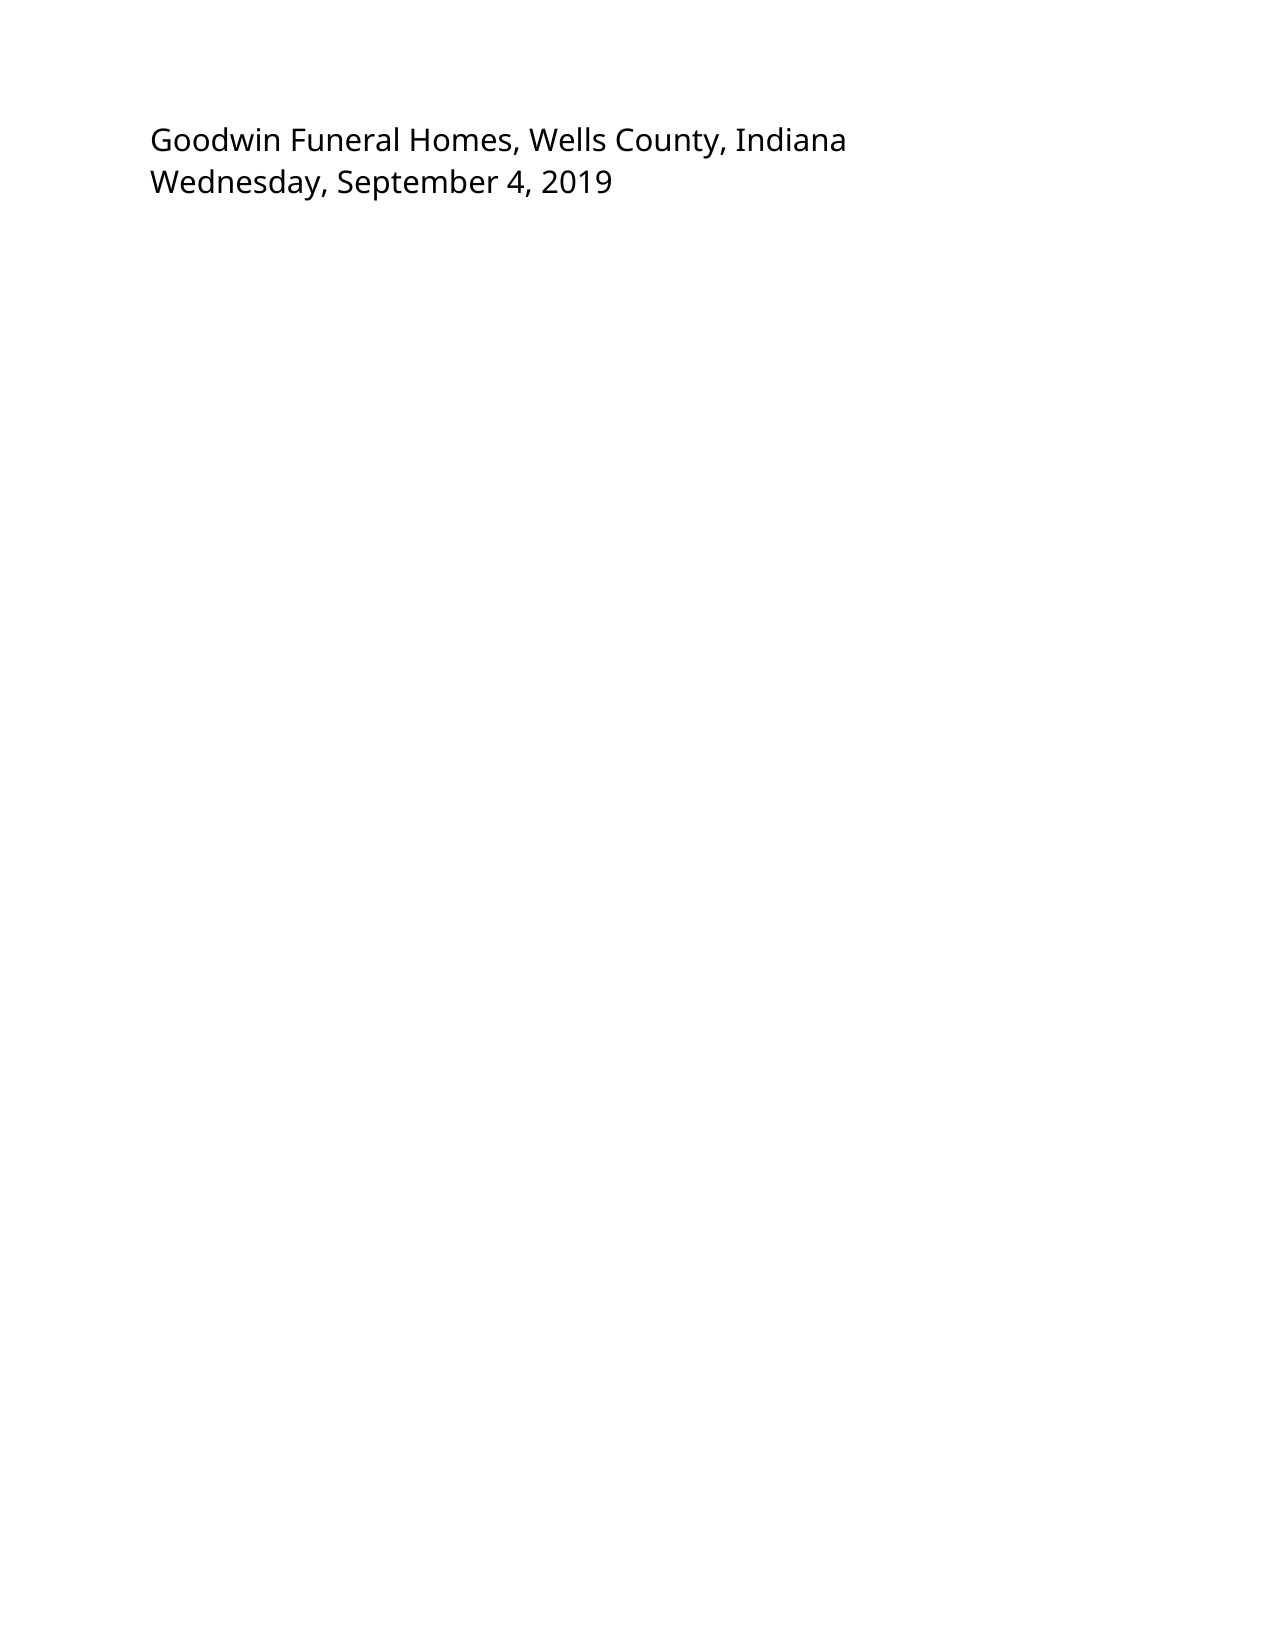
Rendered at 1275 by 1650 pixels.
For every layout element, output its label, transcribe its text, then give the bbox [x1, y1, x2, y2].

text Goodwin Funeral Homes, Wells County, Indiana [150, 118, 1125, 160]
text Wednesday, September 4, 2019 [150, 160, 1125, 203]
